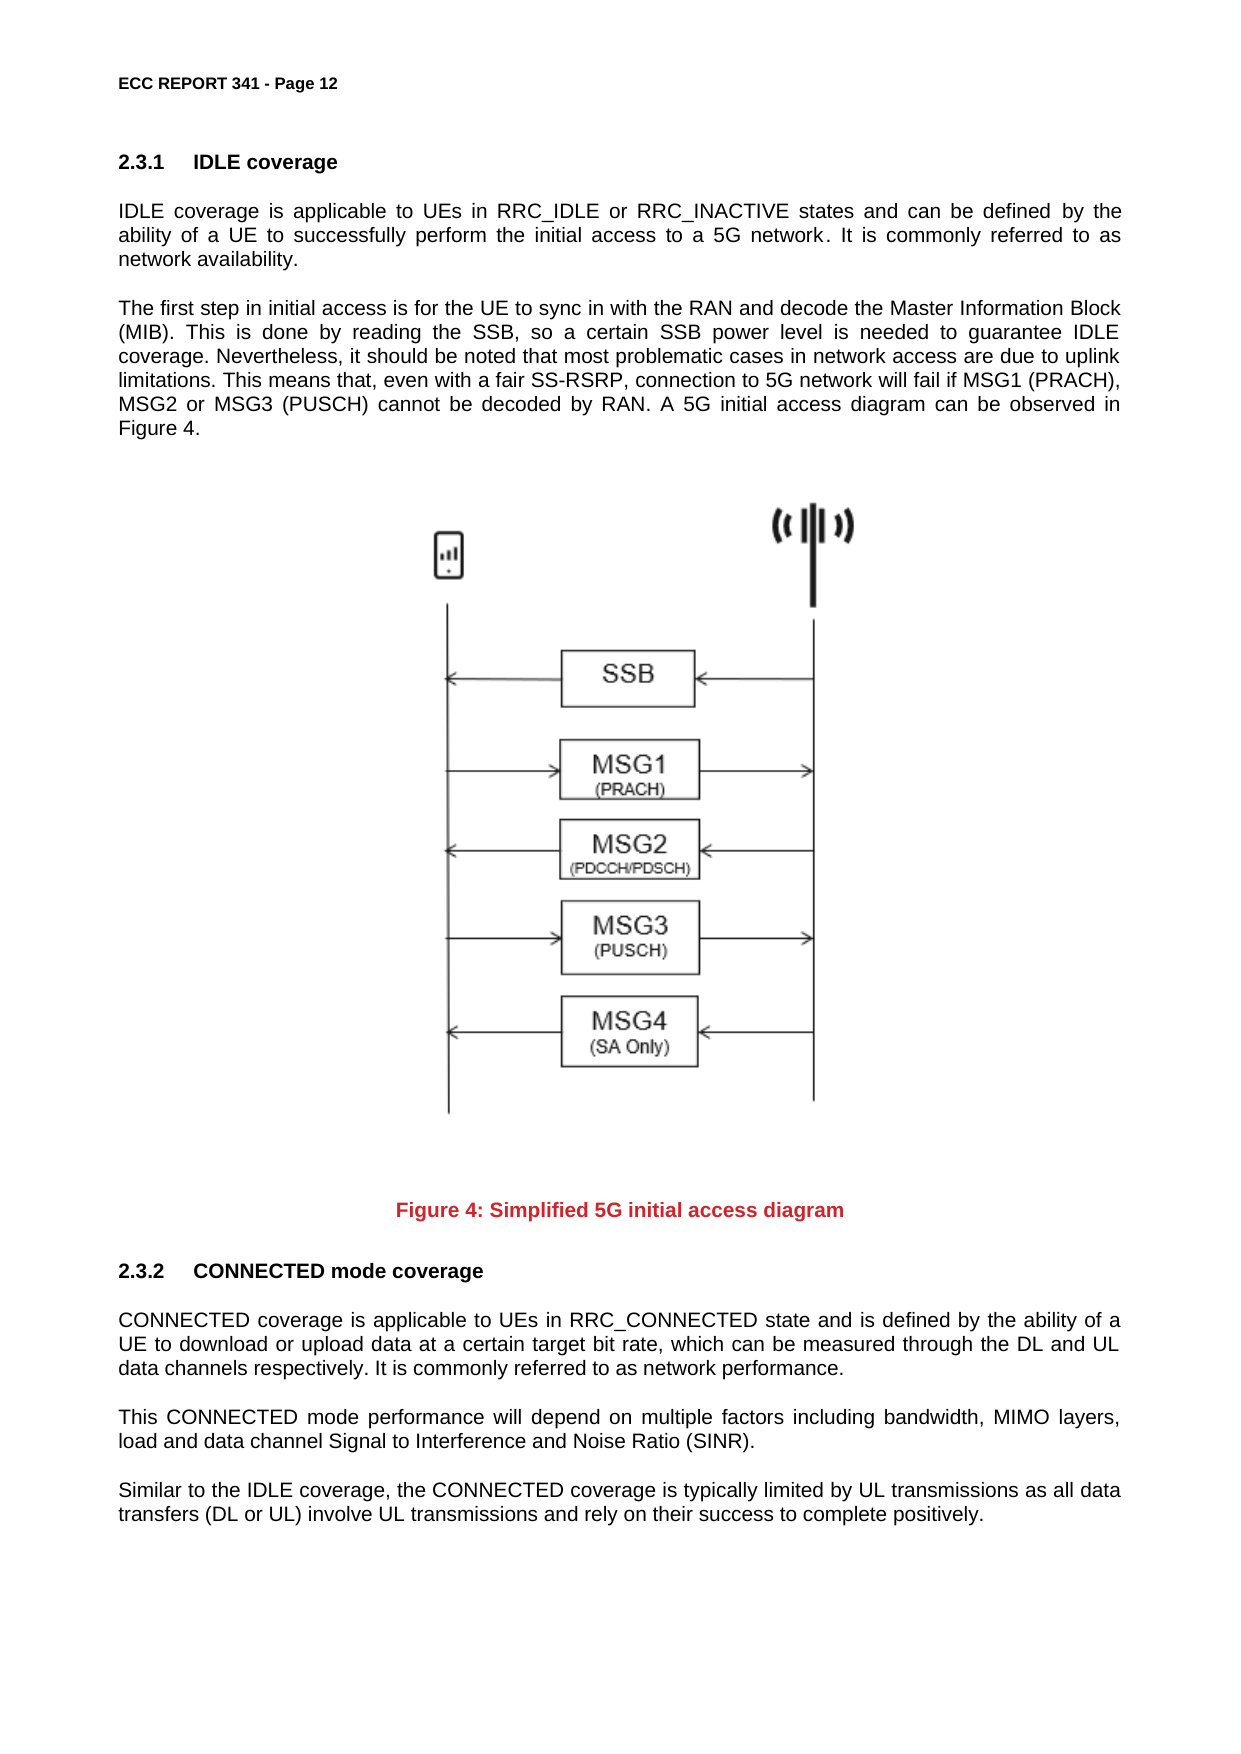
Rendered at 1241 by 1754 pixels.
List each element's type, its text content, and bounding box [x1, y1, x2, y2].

subtitle CONNECTED mode coverage [118, 1259, 1122, 1283]
text Similar to the IDLE coverage, the CONNECTED coverage is typically limited by UL transmissions as all data transfers (DL or UL) involve UL transmissions and rely on their success to complete positively. [118, 1478, 1122, 1526]
subtitle IDLE coverage [118, 150, 1122, 174]
text Figure 4: Simplified 5G initial access diagram [118, 1198, 1122, 1222]
text The first step in initial access is for the UE to sync in with the RAN and decode the Master Information Block (MIB). This is done by reading the SSB, so a certain SSB power level is needed to guarantee IDLE coverage. Nevertheless, it should be noted that most problematic cases in network access are due to uplink limitations. This means that, even with a fair SS-RSRP, connection to 5G network will fail if MSG1 (PRACH), MSG2 or MSG3 (PUSCH) cannot be decoded by RAN. A 5G initial access diagram can be observed in Figure 4. [118, 296, 1122, 439]
text CONNECTED coverage is applicable to UEs in RRC_CONNECTED state and is defined by the ability of a UE to download or upload data at a certain target bit rate, which can be measured through the DL and UL data channels respectively. It is commonly referred to as network performance. [118, 1308, 1122, 1380]
text IDLE coverage is applicable to UEs in RRC_IDLE or RRC_INACTIVE states and can be defined by the ability of a UE to successfully perform the initial access to a 5G network. It is commonly referred to as network availability. [118, 199, 1122, 271]
picture [381, 464, 865, 1124]
text This CONNECTED mode performance will depend on multiple factors including bandwidth, MIMO layers, load and data channel Signal to Interference and Noise Ratio (SINR). [118, 1405, 1122, 1453]
